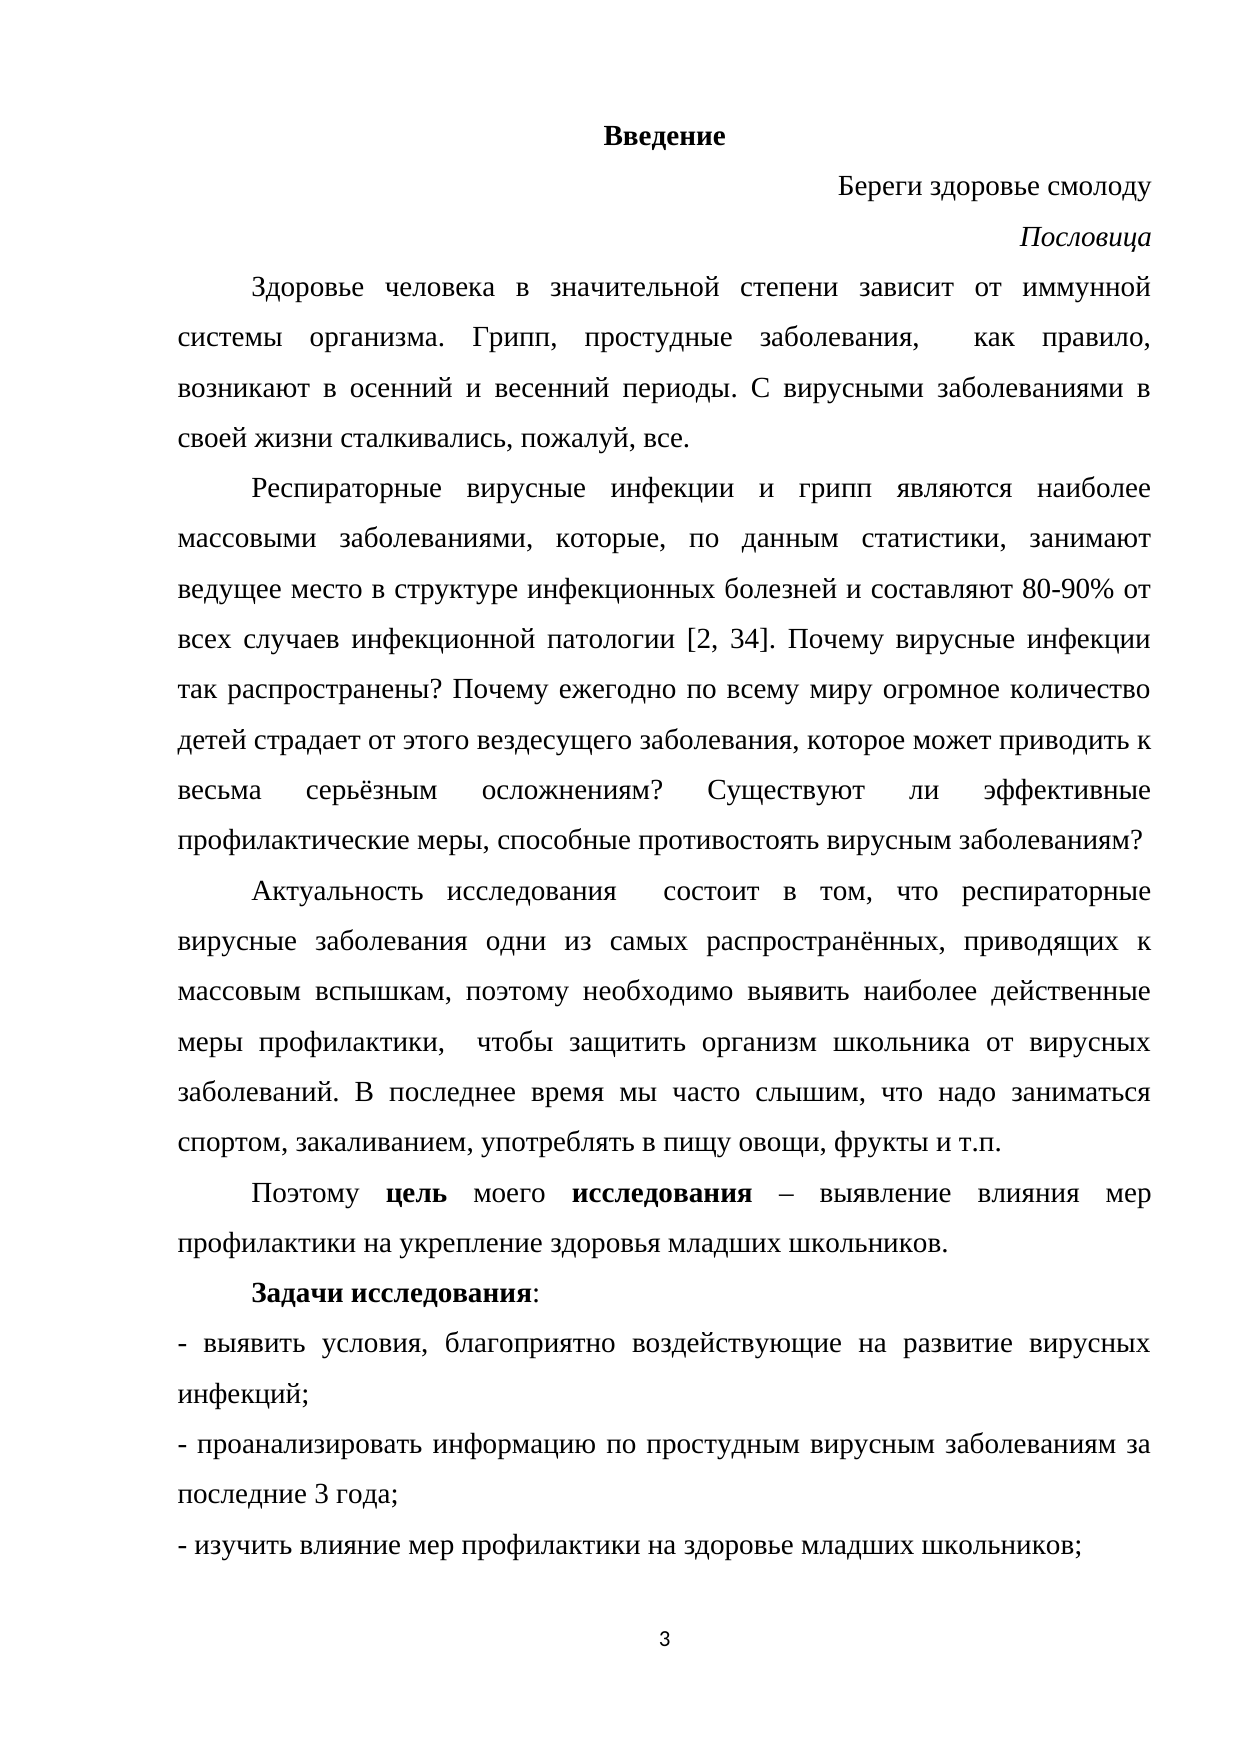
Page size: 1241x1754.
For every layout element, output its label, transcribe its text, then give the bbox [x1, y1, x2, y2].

text - проанализировать информацию по простудным вирусным заболеваниям за последние 3 года; [177, 1426, 1152, 1510]
text Поэтому цель моего исследования – выявление влияния мер профилактики на укрепление здоровья младших школьников. [177, 1175, 1152, 1258]
text Задачи исследования: [177, 1275, 1152, 1309]
text Респираторные вирусные инфекции и грипп являются наиболее массовыми заболеваниями, которые, по данным статистики, занимают ведущее место в структуре инфекционных болезней и составляют 80-90% от всех случаев инфекционной патологии [2, 34]. Почему вирусные инфекции так распространены? Почему ежегодно по всему миру огромное количество детей страдает от этого вездесущего заболевания, которое может приводить к весьма серьёзным осложнениям? Существуют ли эффективные профилактические меры, способные противостоять вирусным заболеваниям? [177, 470, 1152, 856]
text Пословица [177, 219, 1152, 252]
text - изучить влияние мер профилактики на здоровье младших школьников; [177, 1527, 1152, 1560]
text Актуальность исследования состоит в том, что респираторные вирусные заболевания одни из самых распространённых, приводящих к массовым вспышкам, поэтому необходимо выявить наиболее действенные меры профилактики, чтобы защитить организм школьника от вирусных заболеваний. В последнее время мы часто слышим, что надо заниматься спортом, закаливанием, употреблять в пищу овощи, фрукты и т.п. [177, 873, 1152, 1158]
text Здоровье человека в значительной степени зависит от иммунной системы организма. Грипп, простудные заболевания, как правило, возникают в осенний и весенний периоды. С вирусными заболеваниями в своей жизни сталкивались, пожалуй, все. [177, 269, 1152, 453]
text Береги здоровье смолоду [177, 168, 1152, 202]
text - выявить условия, благоприятно воздействующие на развитие вирусных инфекций; [177, 1326, 1152, 1409]
text Введение [177, 118, 1152, 152]
